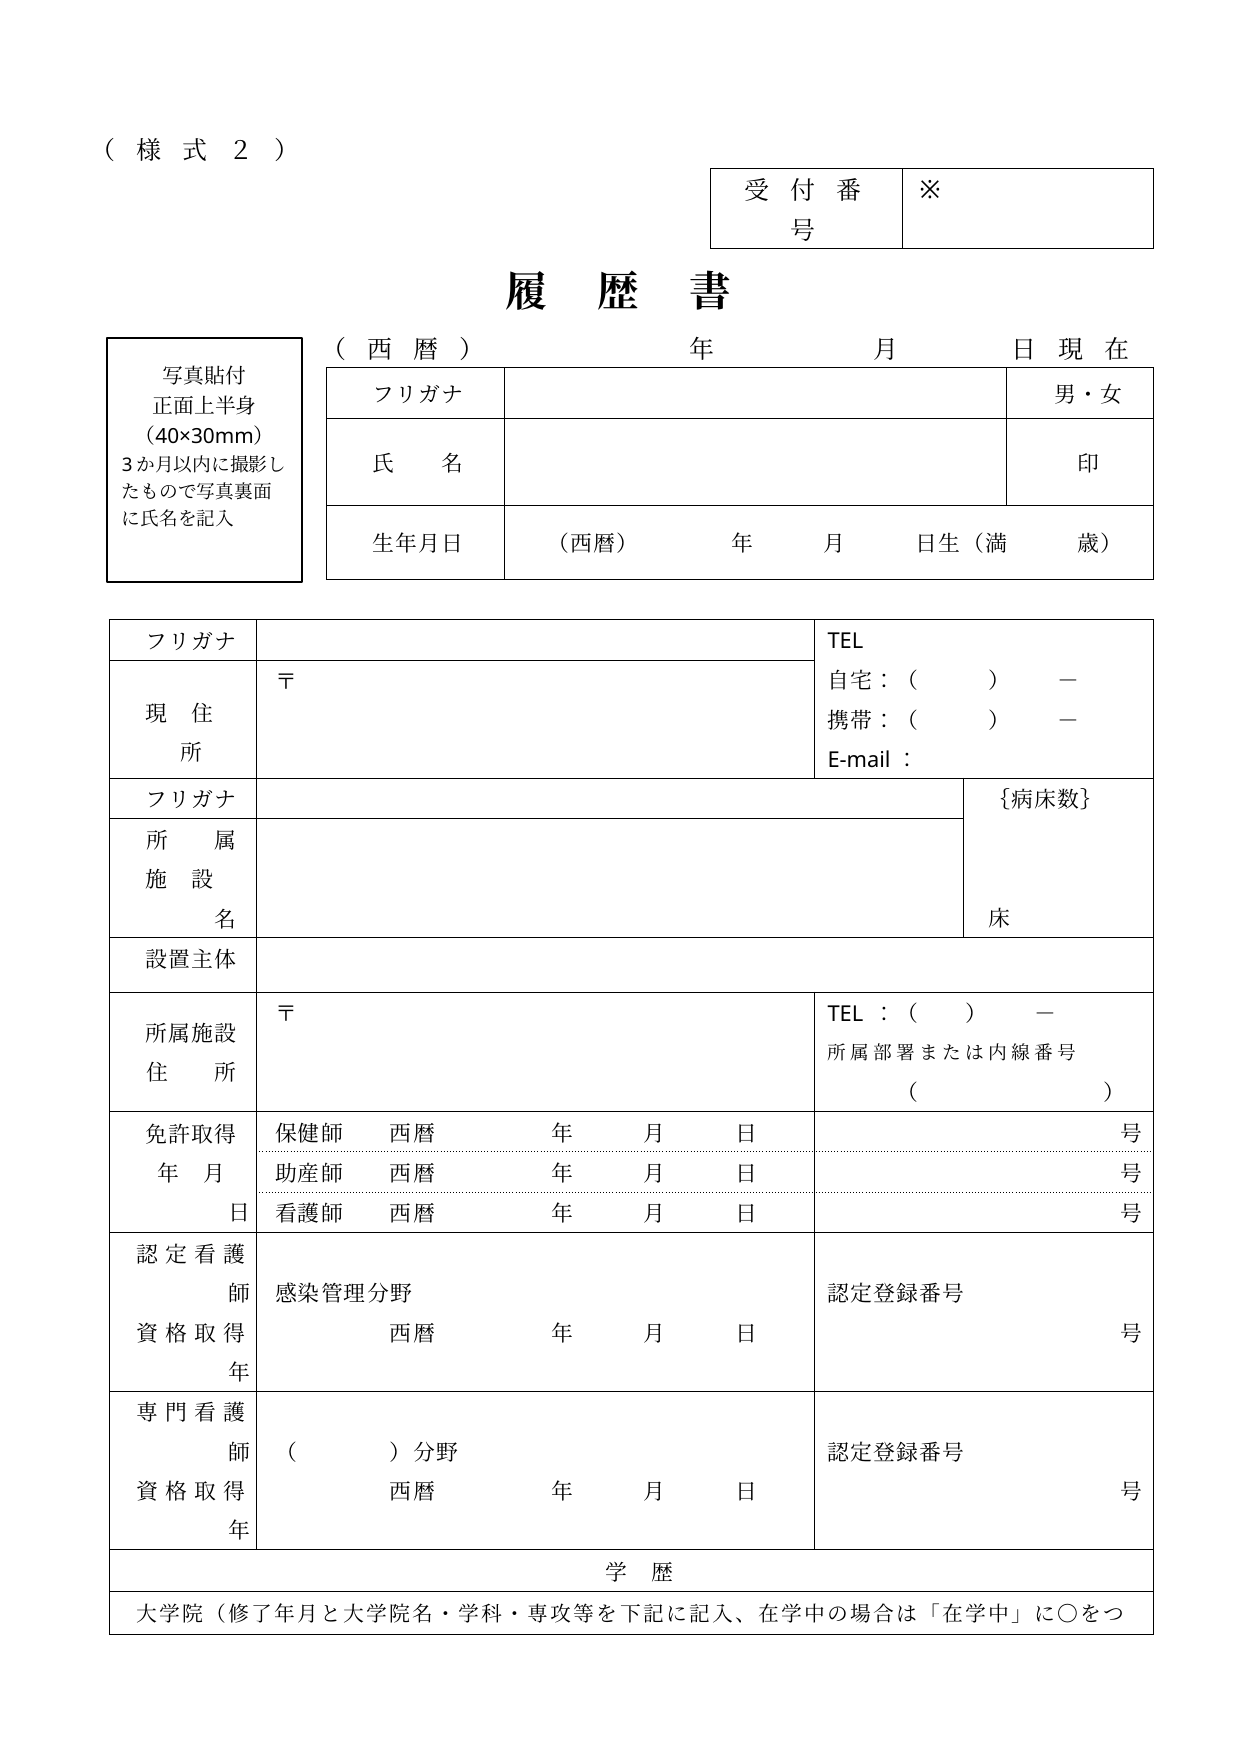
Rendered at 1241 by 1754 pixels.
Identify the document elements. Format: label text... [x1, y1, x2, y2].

table_cell 生年月日 [327, 506, 504, 579]
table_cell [110, 1592, 1153, 1633]
table_header ※ [903, 169, 1153, 248]
table_cell 看護師 西暦 年 月 日 [257, 1192, 814, 1232]
table_cell （ ）分野 西暦 年 月 日 [257, 1392, 814, 1549]
table_cell 認定登録番号 号 [815, 1233, 1153, 1391]
table_header フリガナ [110, 620, 256, 659]
text （西暦） 年 月 日現在 [91, 328, 1150, 367]
table_cell 号 [815, 1112, 1153, 1151]
table_cell 認定看護師 資格取得年 [110, 1233, 256, 1391]
table_cell 設置主体 [110, 938, 256, 992]
table_cell [257, 938, 814, 992]
table_cell 専門看護師 資格取得年 [110, 1392, 256, 1549]
table_cell 認定登録番号 号 [815, 1392, 1153, 1549]
table_cell 氏 名 [327, 419, 504, 505]
table_header 受付番号 [711, 169, 902, 248]
table_cell 免許取得 年 月 日 [110, 1112, 256, 1232]
table_cell [257, 779, 963, 818]
text 履 歴 書 [91, 249, 1149, 328]
table_cell 号 [815, 1151, 1153, 1192]
table_cell 現住所 [110, 661, 256, 778]
table_cell 助産師 西暦 年 月 日 [257, 1151, 814, 1192]
table_cell 号 [815, 1192, 1153, 1232]
table_cell 〒 [257, 993, 814, 1111]
table_cell 所属 施設名 [110, 819, 256, 937]
table_cell TEL：（ ） － 所属部署または内線番号 （ ） [815, 993, 1153, 1111]
table_cell 学 歴 [110, 1550, 1153, 1591]
table_cell [257, 819, 963, 937]
table_cell [505, 419, 1006, 505]
table_cell 印 [1007, 419, 1153, 505]
table_header [505, 368, 1006, 418]
table_cell 〒 [257, 661, 814, 778]
table_header 男・女 [1007, 368, 1153, 418]
table_cell 感染管理分野 西暦 年 月 日 [257, 1233, 814, 1391]
text （様式２） [91, 129, 1149, 168]
table_cell [814, 938, 1153, 992]
table_header TEL 自宅：（ ） － 携帯：（ ） － E-mail： [815, 620, 1153, 778]
table_cell フリガナ [110, 779, 256, 818]
table_cell （西暦） 年 月 日生（満 歳） [505, 506, 1153, 579]
table_header フリガナ [327, 368, 504, 418]
table_cell ｛病床数｝ 床 [964, 779, 1153, 937]
table_cell 所属施設 住所 [110, 993, 256, 1111]
table_header [257, 620, 814, 659]
table_cell 保健師 西暦 年 月 日 [257, 1112, 814, 1151]
